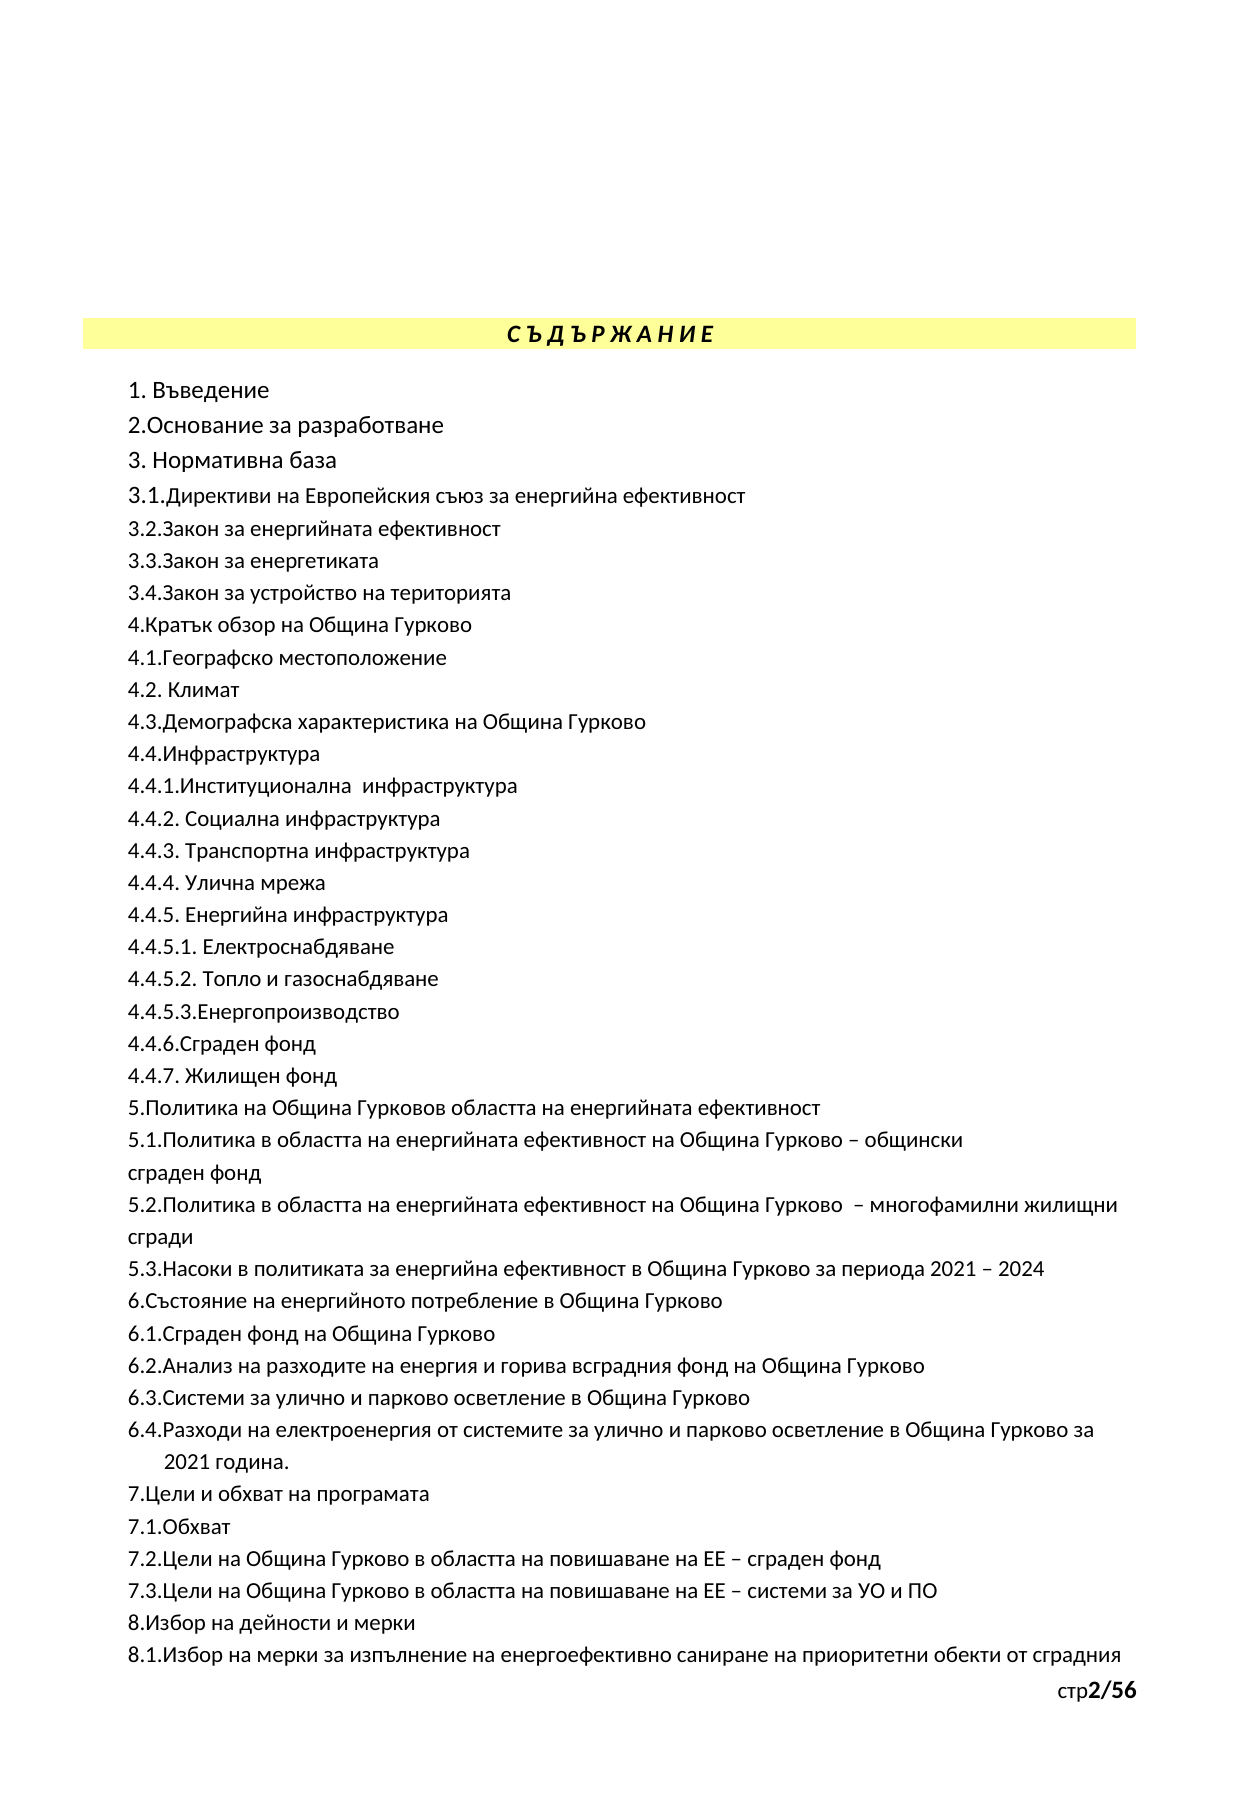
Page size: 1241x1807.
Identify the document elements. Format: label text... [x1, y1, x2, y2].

text 5.Политика на Община Гурковов областта на енергийната ефективност [83, 1093, 1136, 1121]
text 1. Въведение [83, 374, 1136, 404]
text 4.4.7. Жилищен фонд [83, 1061, 1136, 1089]
text 8.1.Избор на мерки за изпълнение на енергоефективно саниране на приоритетни обекти от сградния [83, 1641, 1136, 1668]
text 4.4.5.1. Електроснабдяване [83, 932, 1136, 960]
text 3.3.Закон за енергетиката [83, 546, 1136, 574]
text 5.2.Политика в областта на енергийната ефективност на Община Гурково – многофамилни жилищни [83, 1190, 1136, 1218]
text 7.3.Цели на Община Гурково в областта на повишаване на ЕЕ – системи за УО и ПО [83, 1576, 1136, 1604]
text 5.3.Насоки в политиката за енергийна ефективност в Община Гурково за периода 2021 – 2024 [83, 1254, 1136, 1282]
text 7.Цели и обхват на програмата [83, 1479, 1136, 1508]
text сграден фонд [83, 1158, 1136, 1186]
text 4.4.2. Социална инфраструктура [83, 804, 1136, 832]
text 3.4.Закон за устройство на територията [83, 578, 1136, 606]
text 8.Избор на дейности и мерки [83, 1608, 1136, 1636]
text сгради [83, 1222, 1136, 1250]
text 6.Състояние на енергийното потребление в Община Гурково [83, 1286, 1136, 1314]
text 6.2.Анализ на разходите на енергия и горива всградния фонд на Община Гурково [83, 1351, 1136, 1379]
text 5.1.Политика в областта на енергийната ефективност на Община Гурково – общински [83, 1126, 1136, 1153]
text 4.4.Инфраструктура [83, 739, 1136, 767]
text 7.2.Цели на Община Гурково в областта на повишаване на ЕЕ – сграден фонд [83, 1544, 1136, 1572]
text 4.4.5.2. Топло и газоснабдяване [83, 964, 1136, 993]
text 3.2.Закон за енергийната ефективност [83, 514, 1136, 542]
text 7.1.Обхват [83, 1512, 1136, 1540]
text 4.2. Климат [83, 675, 1136, 703]
text 4.3.Демографска характеристика на Община Гурково [83, 707, 1136, 735]
text С Ъ Д Ъ Р Ж А Н И Е [83, 318, 1136, 349]
text 6.4.Разходи на електроенергия от системите за улично и парково осветление в Община Гурково за [83, 1415, 1136, 1443]
text 3. Нормативна база [83, 444, 1136, 474]
text 4.4.5. Енергийна инфраструктура [83, 900, 1136, 928]
text 4.4.3. Транспортна инфраструктура [83, 836, 1136, 864]
text 6.1.Сграден фонд на Община Гурково [83, 1319, 1136, 1347]
text 6.3.Системи за улично и парково осветление в Община Гурково [83, 1383, 1136, 1411]
text 3.1.Директиви на Европейския съюз за енергийна ефективност [83, 479, 1136, 509]
text 4.4.6.Сграден фонд [83, 1029, 1136, 1057]
text 4.1.Географско местоположение [83, 643, 1136, 671]
text 2.Основание за разработване [83, 409, 1136, 439]
text 4.4.5.3.Енергопроизводство [83, 997, 1136, 1025]
text 4.Кратък обзор на Община Гурково [83, 611, 1136, 638]
text 4.4.1.Институционална инфраструктура [83, 771, 1136, 799]
text 2021 година. [83, 1447, 1136, 1475]
text 4.4.4. Улична мрежа [83, 868, 1136, 896]
